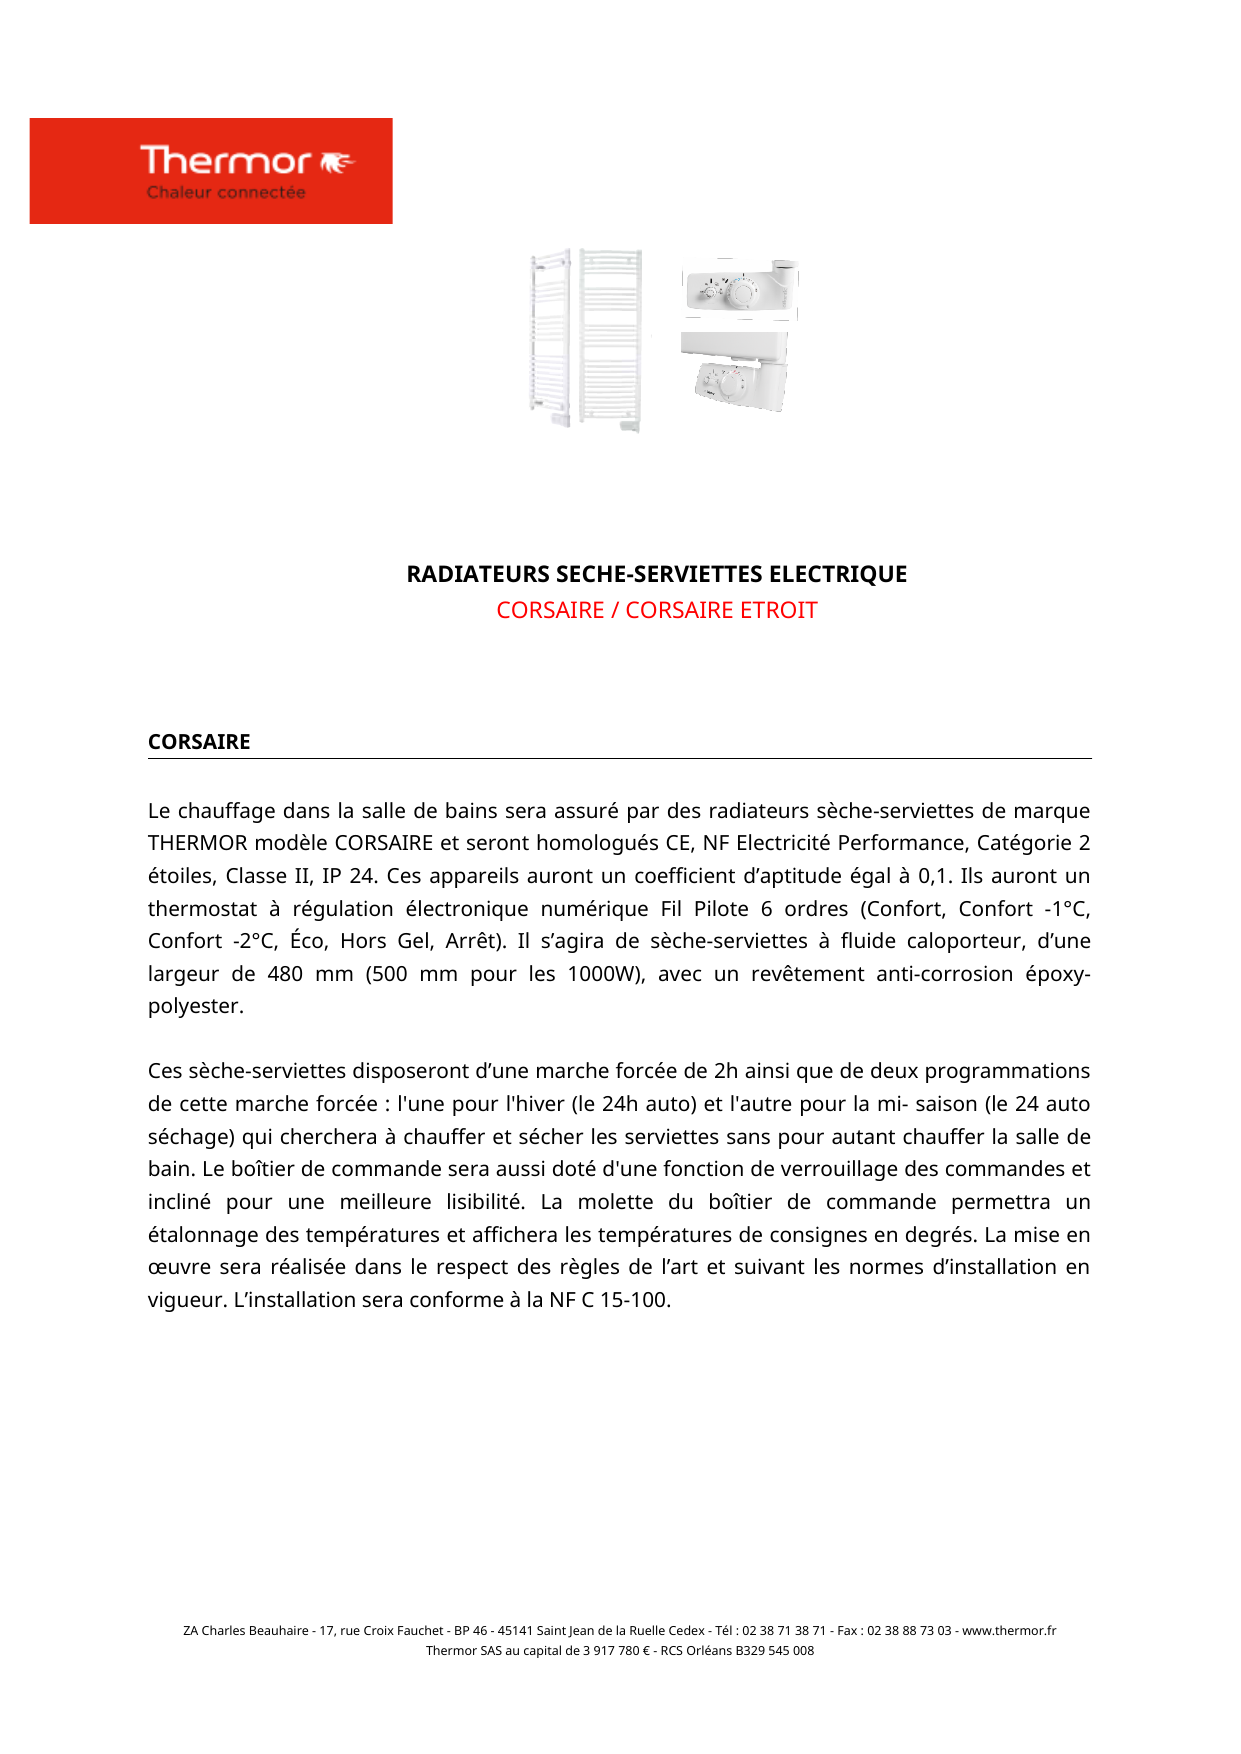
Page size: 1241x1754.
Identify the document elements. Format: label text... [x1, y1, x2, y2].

picture [681, 257, 799, 321]
text Ces sèche-serviettes disposeront d’une marche forcée de 2h ainsi que de deux programmations de cette marche forcée : l'une pour l'hiver (le 24h auto) et l'autre pour la mi- saison (le 24 auto séchage) qui cherchera à chauffer et sécher les serviettes sans pour autant chauffer la salle de bain. Le boîtier de commande sera aussi doté d'une fonction de verrouillage des commandes et incliné pour une meilleure lisibilité. La molette du boîtier de commande permettra un étalonnage des températures et affichera les températures de consignes en degrés. La mise en œuvre sera réalisée dans le respect des règles de l’art et suivant les normes d’installation en vigueur. L’installation sera conforme à la NF C 15-100. [148, 1057, 1092, 1313]
text RADIATEURS SECHE-SERVIETTES ELECTRIQUE [148, 558, 1092, 589]
text CORSAIRE / CORSAIRE ETROIT [148, 594, 1092, 625]
text Le chauffage dans la salle de bains sera assuré par des radiateurs sèche-serviettes de marque THERMOR modèle CORSAIRE et seront homologués CE, NF Electricité Performance, Catégorie 2 étoiles, Classe II, IP 24. Ces appareils auront un coefficient d’aptitude égal à 0,1. Ils auront un thermostat à régulation électronique numérique Fil Pilote 6 ordres (Confort, Confort -1°C, Confort -2°C, Éco, Hors Gel, Arrêt). Il s’agira de sèche-serviettes à fluide caloporteur, d’une largeur de 480 mm (500 mm pour les 1000W), avec un revêtement anti-corrosion époxy-polyester. [148, 796, 1092, 1020]
picture [681, 332, 791, 415]
text CORSAIRE [148, 727, 1092, 758]
